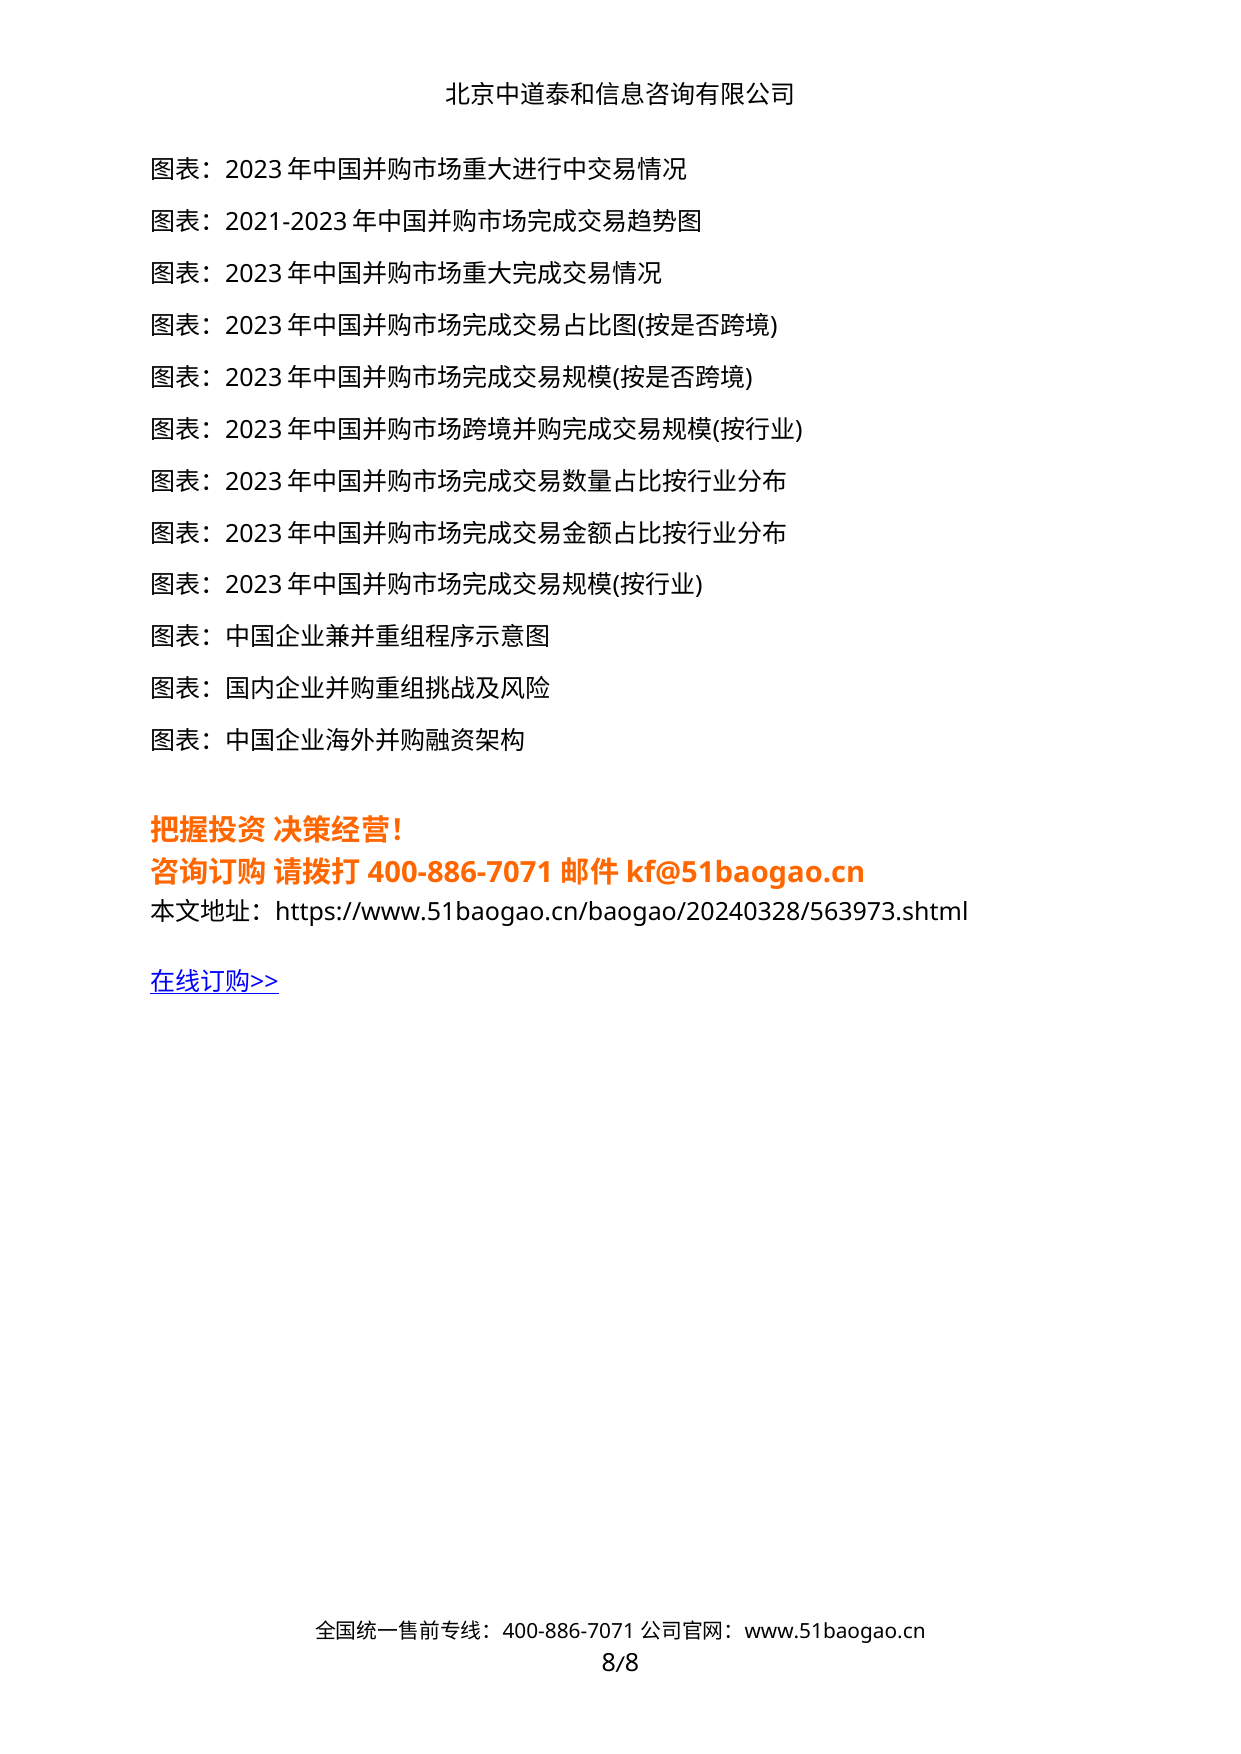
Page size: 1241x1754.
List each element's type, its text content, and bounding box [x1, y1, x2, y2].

text 图表：2023年中国并购市场跨境并购完成交易规模(按行业) [150, 409, 1090, 446]
text 图表：2023年中国并购市场重大完成交易情况 [150, 254, 1090, 290]
text 图表：2023年中国并购市场完成交易数量占比按行业分布 [150, 461, 1090, 497]
text 图表：2023年中国并购市场重大进行中交易情况 [150, 150, 1090, 186]
text 在线订购>> [150, 927, 1090, 998]
text 图表：2021-2023年中国并购市场完成交易趋势图 [150, 202, 1090, 238]
text 把握投资 决策经营！咨询订购 请拨打 400-886-7071 邮件 kf@51baogao.cn本文地址：https://www.51baogao.cn/baogao/20240328/563973.shtml [150, 772, 1090, 927]
text 图表：中国企业海外并购融资架构 [150, 721, 1090, 757]
text 图表：2023年中国并购市场完成交易规模(按是否跨境) [150, 357, 1090, 394]
text 图表：中国企业兼并重组程序示意图 [150, 617, 1090, 653]
text 图表：2023年中国并购市场完成交易金额占比按行业分布 [150, 513, 1090, 549]
text 图表：2023年中国并购市场完成交易占比图(按是否跨境) [150, 306, 1090, 342]
text 图表：国内企业并购重组挑战及风险 [150, 669, 1090, 705]
text 图表：2023年中国并购市场完成交易规模(按行业) [150, 565, 1090, 601]
